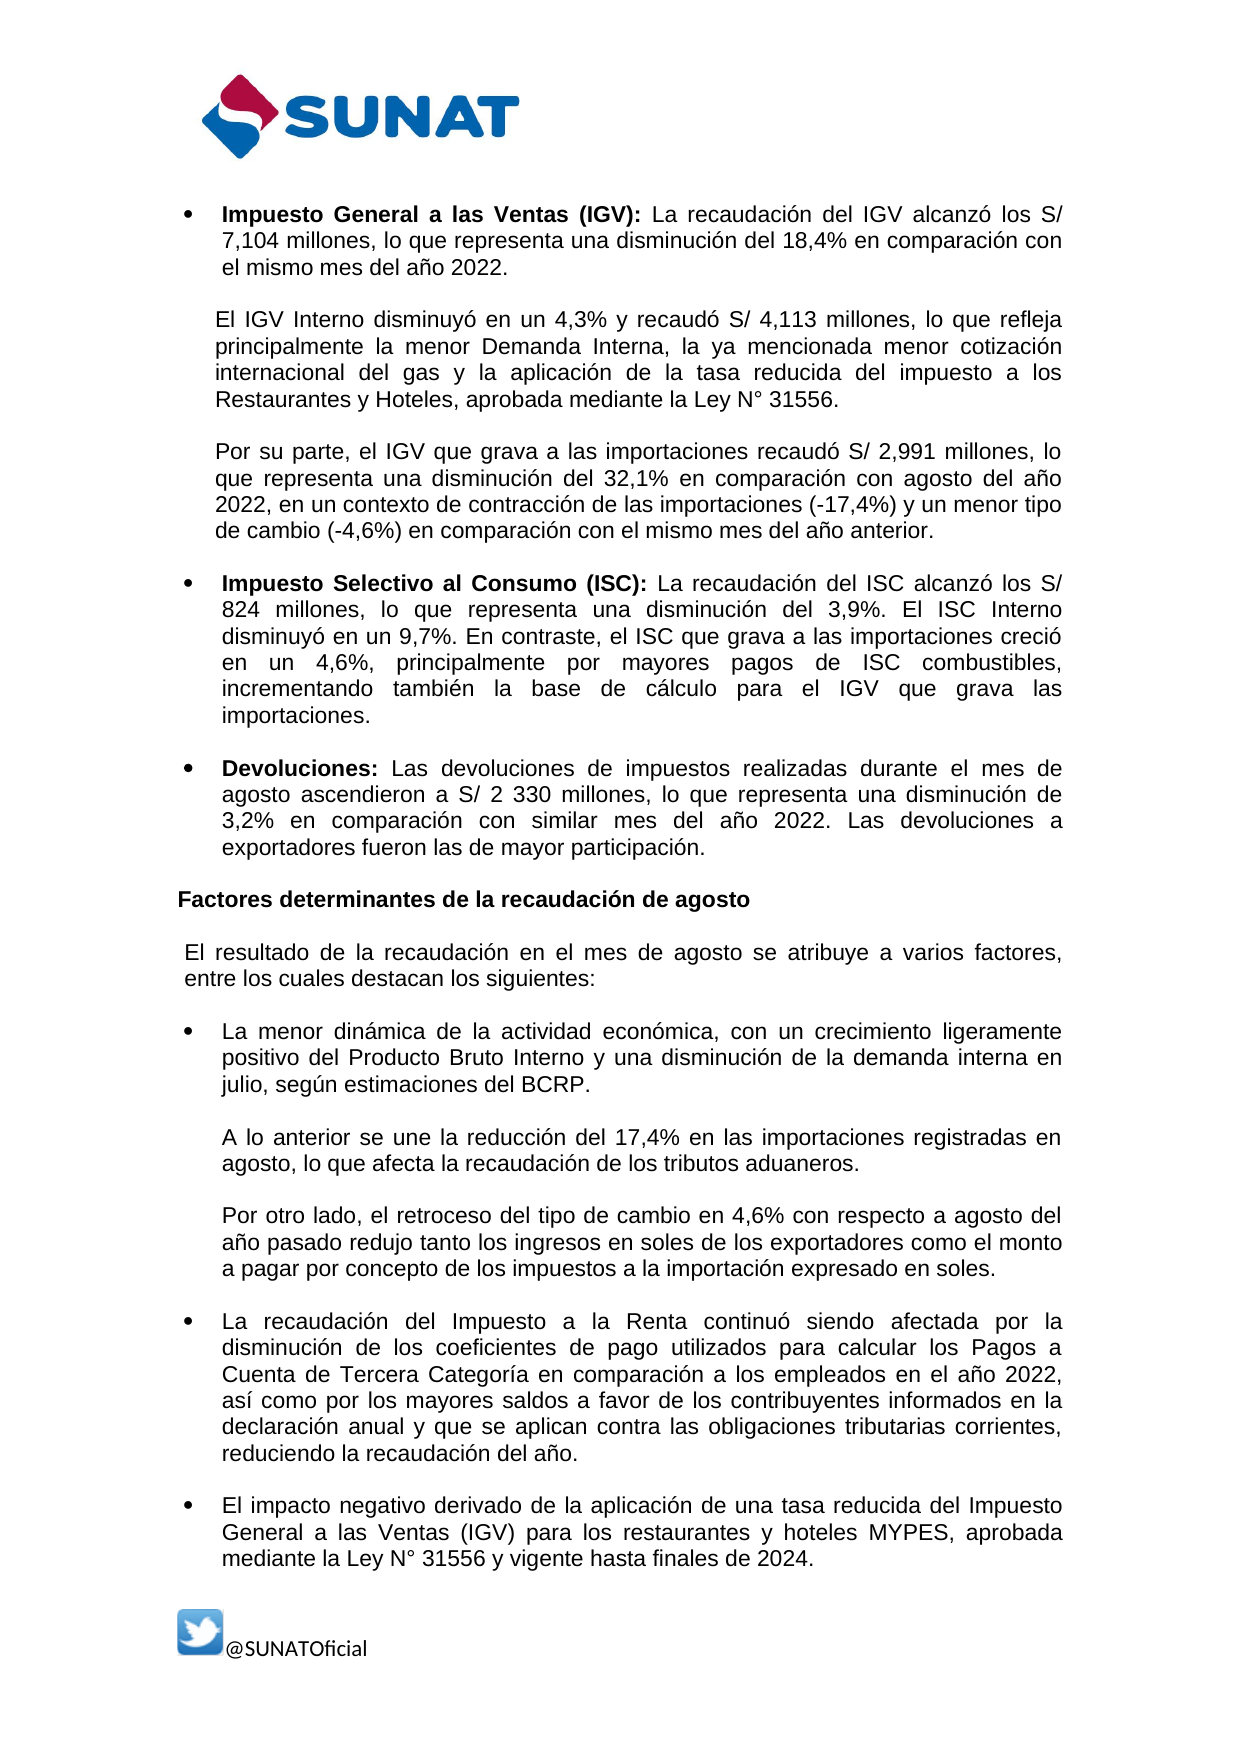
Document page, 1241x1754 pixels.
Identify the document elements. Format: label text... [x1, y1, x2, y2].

list Impuesto Selectivo al Consumo (ISC): La recaudación del ISC alcanzó los S/ 824 millones, lo que representa una disminución del 3,9%. El ISC Interno disminuyó en un 9,7%. En contraste, el ISC que grava a las importaciones creció en un 4,6%, principalmente por mayores pagos de ISC combustibles, incrementando también la base de cálculo para el IGV que grava las importaciones. [184, 570, 1063, 728]
text Por su parte, el IGV que grava a las importaciones recaudó S/ 2,991 millones, lo que representa una disminución del 32,1% en comparación con agosto del año 2022, en un contexto de contracción de las importaciones (-17,4%) y un menor tipo de cambio (-4,6%) en comparación con el mismo mes del año anterior. [215, 438, 1063, 544]
text El IGV Interno disminuyó en un 4,3% y recaudó S/ 4,113 millones, lo que refleja principalmente la menor Demanda Interna, la ya mencionada menor cotización internacional del gas y la aplicación de la tasa reducida del impuesto a los Restaurantes y Hoteles, aprobada mediante la Ley N° 31556. [215, 306, 1063, 412]
list Devoluciones: Las devoluciones de impuestos realizadas durante el mes de agosto ascendieron a S/ 2 330 millones, lo que representa una disminución de 3,2% en comparación con similar mes del año 2022. Las devoluciones a exportadores fueron las de mayor participación. [184, 754, 1063, 860]
text El resultado de la recaudación en el mes de agosto se atribuye a varios factores, entre los cuales destacan los siguientes: [184, 939, 1063, 992]
list La recaudación del Impuesto a la Renta continuó siendo afectada por la disminución de los coeficientes de pago utilizados para calcular los Pagos a Cuenta de Tercera Categoría en comparación a los empleados en el año 2022, así como por los mayores saldos a favor de los contribuyentes informados en la declaración anual y que se aplican contra las obligaciones tributarias corrientes, reduciendo la recaudación del año. [184, 1308, 1063, 1466]
list Impuesto General a las Ventas (IGV): La recaudación del IGV alcanzó los S/ 7,104 millones, lo que representa una disminución del 18,4% en comparación con el mismo mes del año 2022. [184, 201, 1063, 280]
list El impacto negativo derivado de la aplicación de una tasa reducida del Impuesto General a las Ventas (IGV) para los restaurantes y hoteles MYPES, aprobada mediante la Ley N° 31556 y vigente hasta finales de 2024. [184, 1492, 1063, 1571]
text A lo anterior se une la reducción del 17,4% en las importaciones registradas en agosto, lo que afecta la recaudación de los tributos aduaneros. [222, 1123, 1063, 1176]
text Por otro lado, el retroceso del tipo de cambio en 4,6% con respecto a agosto del año pasado redujo tanto los ingresos en soles de los exportadores como el monto a pagar por concepto de los impuestos a la importación expresado en soles. [222, 1202, 1063, 1282]
picture [177, 1609, 224, 1657]
text Factores determinantes de la recaudación de agosto [177, 886, 1063, 913]
list La menor dinámica de la actividad económica, con un crecimiento ligeramente positivo del Producto Bruto Interno y una disminución de la demanda interna en julio, según estimaciones del BCRP. [184, 1018, 1063, 1097]
picture [177, 59, 540, 175]
